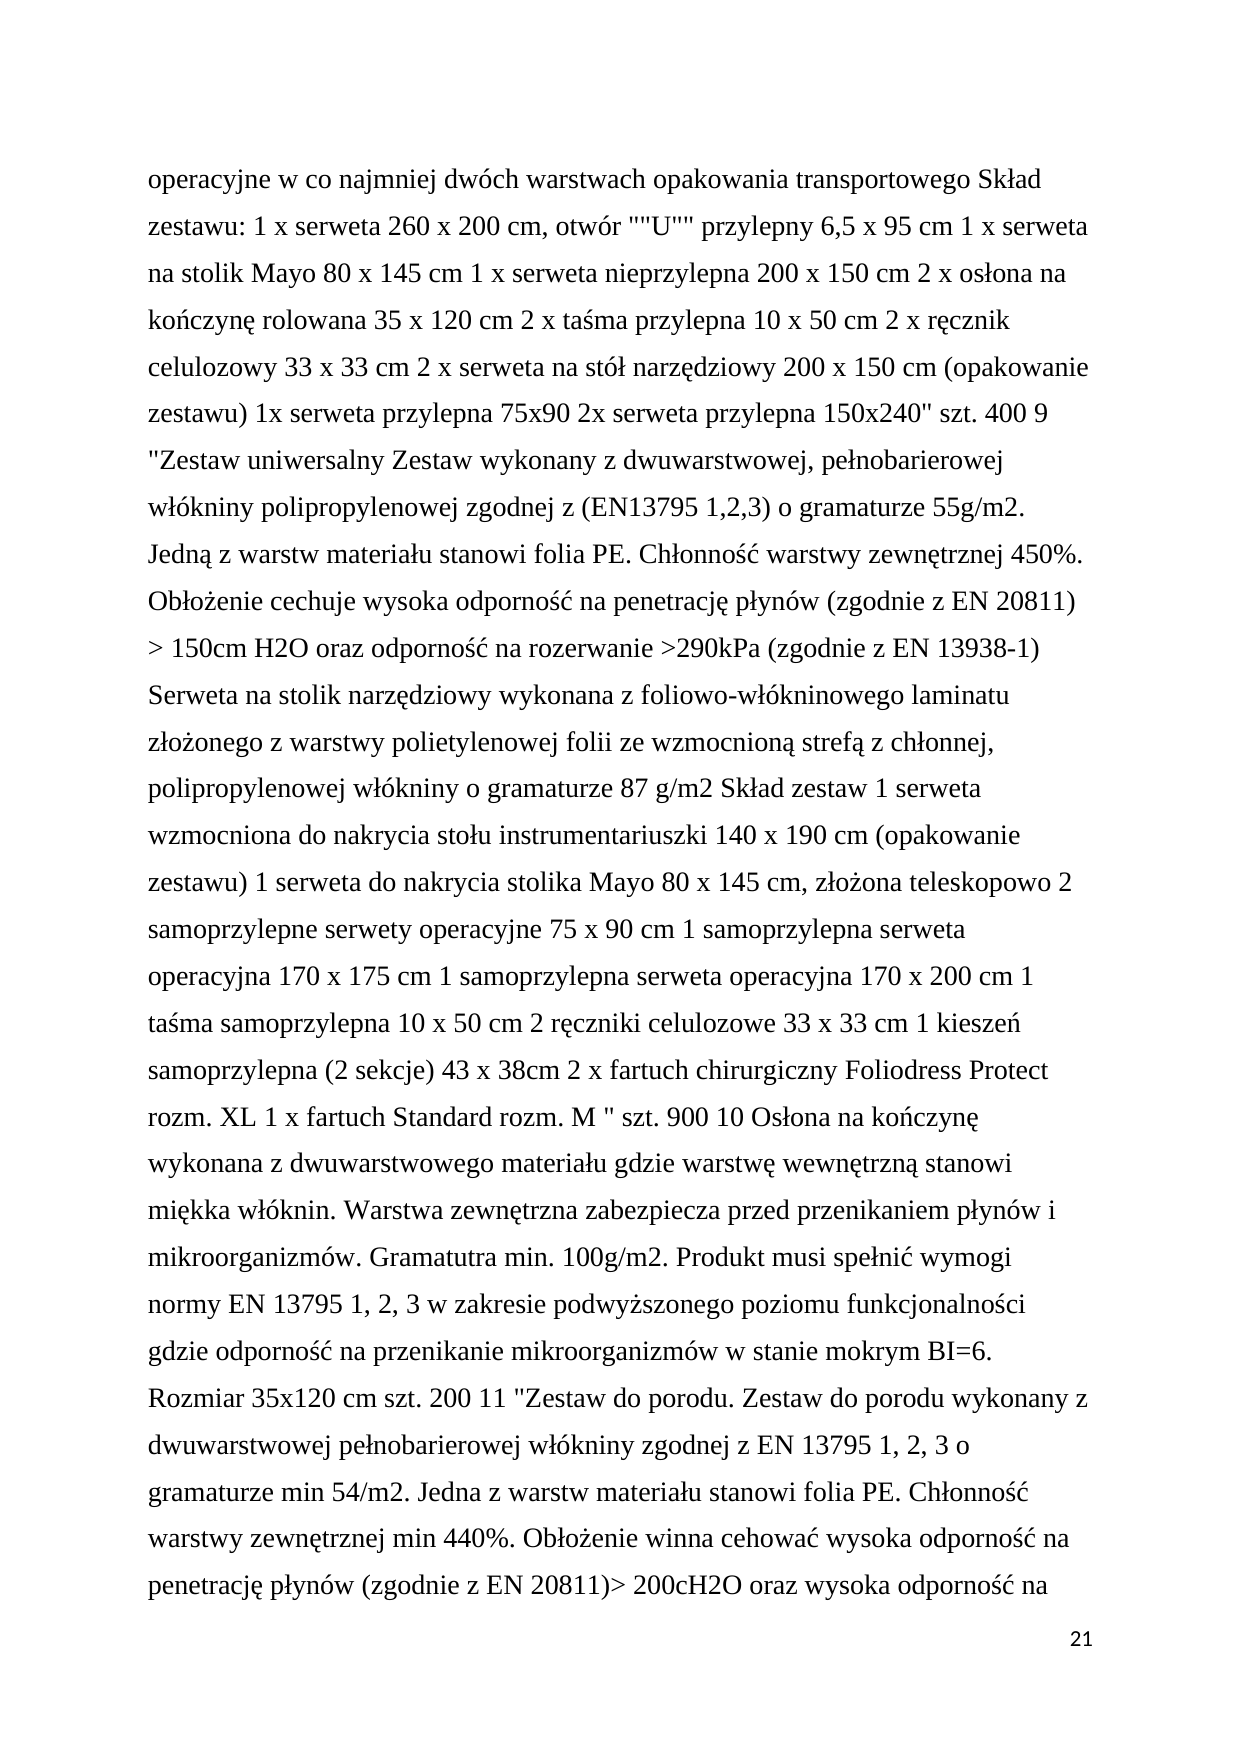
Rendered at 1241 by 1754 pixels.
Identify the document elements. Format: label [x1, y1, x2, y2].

text [148, 148, 1093, 1601]
